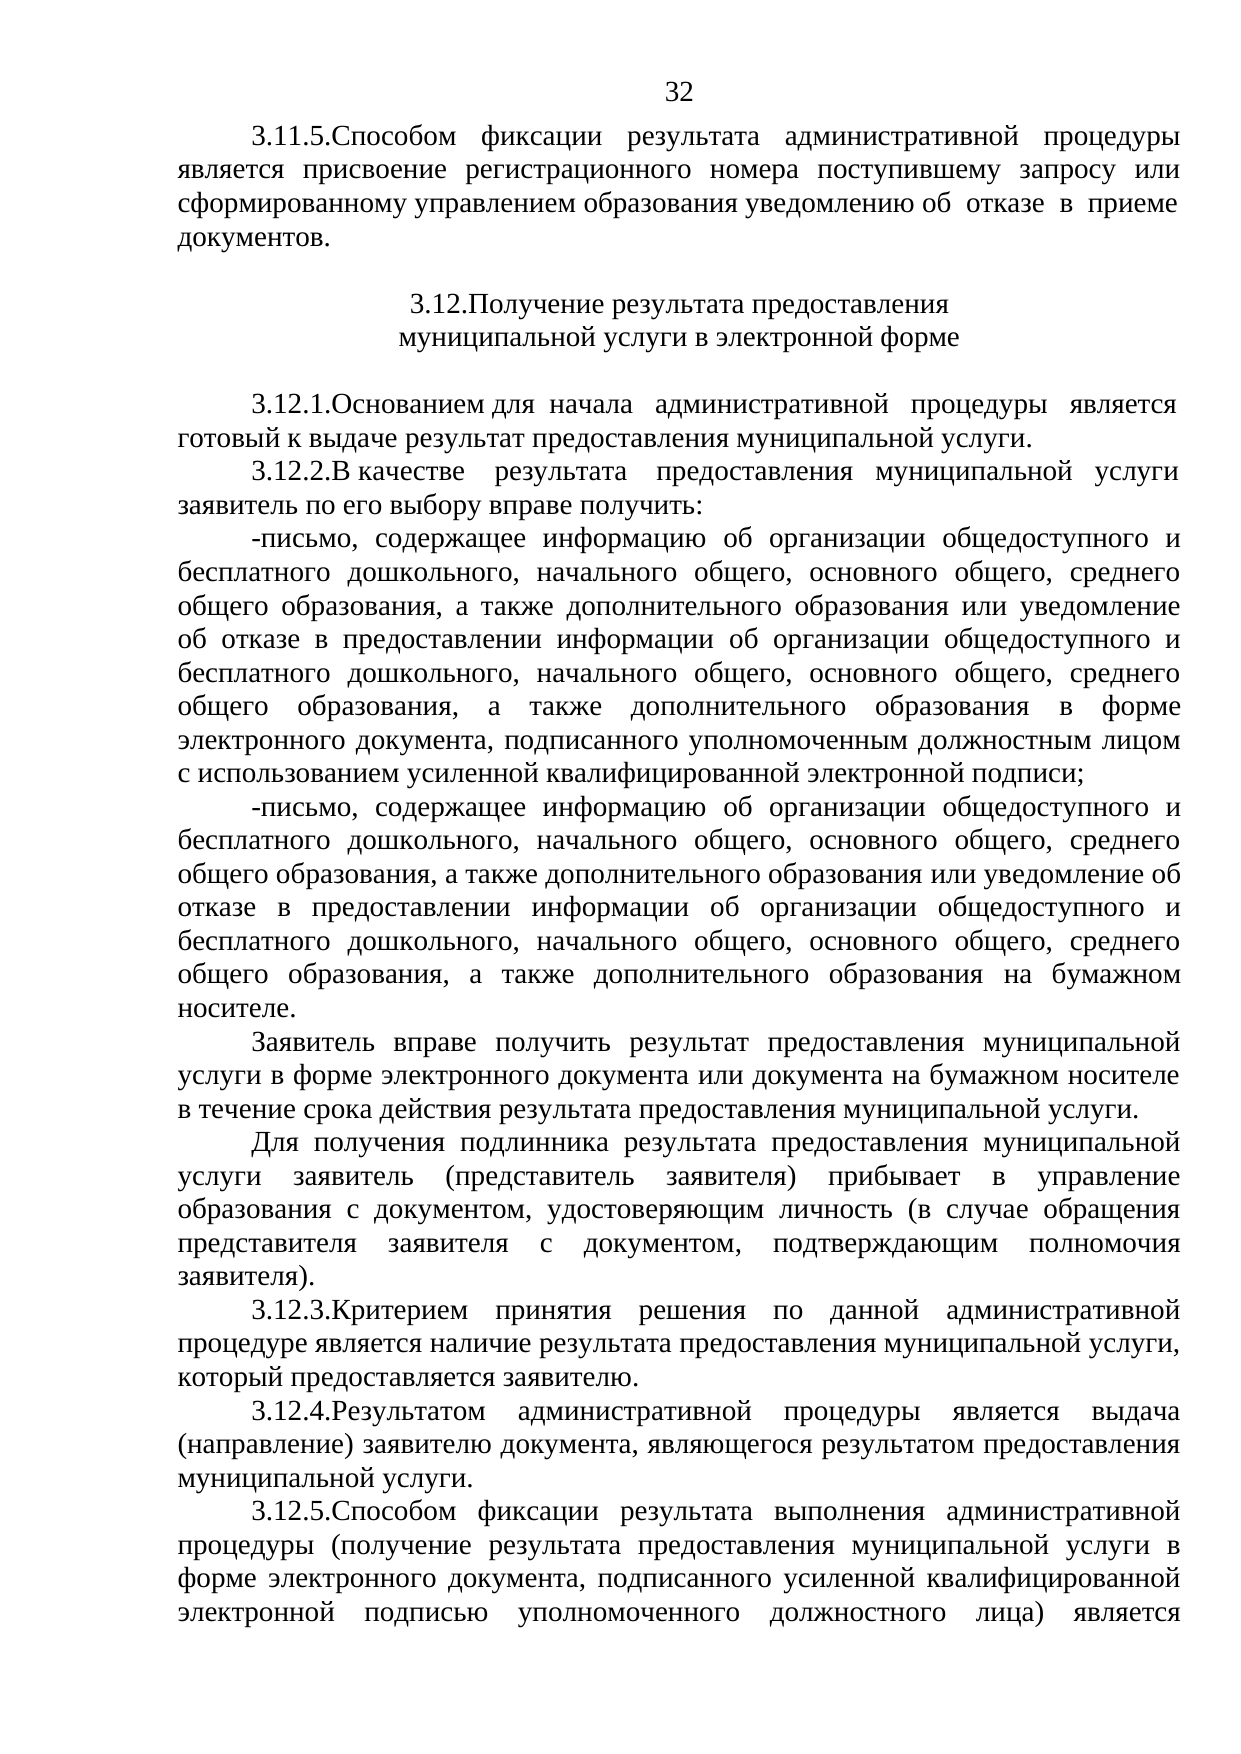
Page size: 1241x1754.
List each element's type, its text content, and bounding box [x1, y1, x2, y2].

text заявитель по его выбору вправе получить: [177, 487, 1181, 521]
text 3.12.1.Основанием для начала административной процедуры является [177, 386, 1181, 420]
text 3.11.5.Способом фиксации результата административной процедуры является присвоение регистрационного номера поступившему запросу или сформированному управлением образования уведомлению об отказе в приеме [177, 118, 1181, 219]
text Для получения подлинника результата предоставления муниципальной услуги заявитель (представитель заявителя) прибывает в управление образования с документом, удостоверяющим личность (в случае обращения представителя заявителя с документом, подтверждающим полномочия заявителя). [177, 1124, 1181, 1292]
text документов. [177, 219, 1181, 252]
text муниципальной услуги в электронной форме [177, 319, 1181, 353]
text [177, 1493, 1181, 1627]
text готовый к выдаче результат предоставления муниципальной услуги. [177, 420, 1181, 453]
text 3.12.Получение результата предоставления [177, 286, 1181, 319]
text 3.12.4.Результатом административной процедуры является выдача (направление) заявителю документа, являющегося результатом предоставления муниципальной услуги. [177, 1393, 1181, 1493]
text -письмо, содержащее информацию об организации общедоступного и бесплатного дошкольного, начального общего, основного общего, среднего общего образования, а также дополнительного образования или уведомление об отказе в предоставлении информации об организации общедоступного и бесплатного дошкольного, начального общего, основного общего, среднего общего образования, а также дополнительного образования на бумажном носителе. [177, 789, 1181, 1024]
text 3.12.2.В качестве результата предоставления муниципальной услуги [177, 453, 1181, 487]
text 3.12.3.Критерием принятия решения по данной административной процедуре является наличие результата предоставления муниципальной услуги, который предоставляется заявителю. [177, 1292, 1181, 1393]
text -письмо, содержащее информацию об организации общедоступного и бесплатного дошкольного, начального общего, основного общего, среднего общего образования, а также дополнительного образования или уведомление об отказе в предоставлении информации об организации общедоступного и бесплатного дошкольного, начального общего, основного общего, среднего общего образования, а также дополнительного образования в форме электронного документа, подписанного уполномоченным должностным лицом с использованием усиленной квалифицированной электронной подписи; [177, 521, 1181, 789]
text Заявитель вправе получить результат предоставления муниципальной услуги в форме электронного документа или документа на бумажном носителе в течение срока действия результата предоставления муниципальной услуги. [177, 1024, 1181, 1124]
